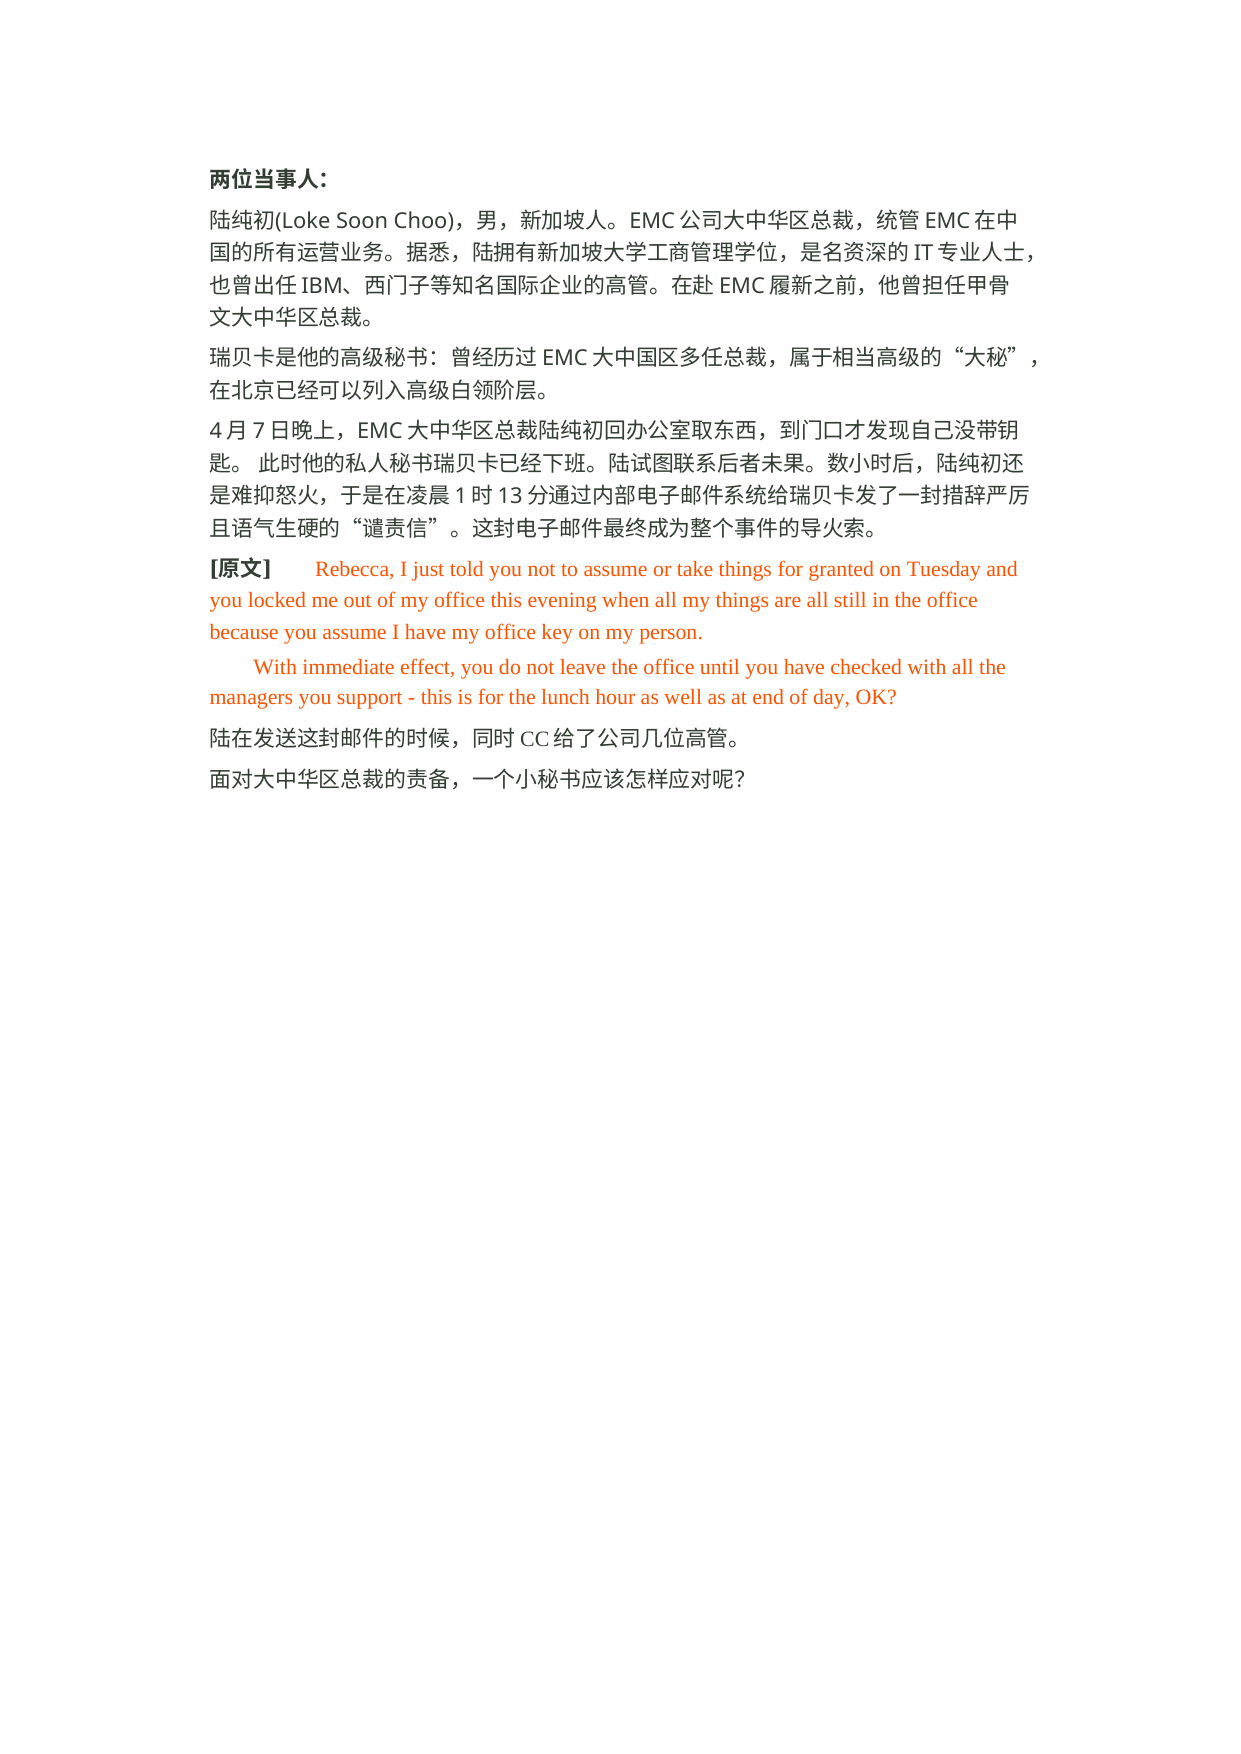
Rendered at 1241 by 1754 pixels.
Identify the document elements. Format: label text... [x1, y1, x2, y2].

text [原文] Rebecca, I just told you not to assume or take things for granted on Tuesday and you locked me out of my office this evening when all my things are all still in the office because you assume I have my office key on my person. With immediate effect, you do not leave the office until you have checked with all the managers you support - this is for the lunch hour as well as at end of day, OK? [209, 551, 1031, 713]
text 4月7日晚上，EMC大中华区总裁陆纯初回办公室取东西，到门口才发现自己没带钥匙。 此时他的私人秘书瑞贝卡已经下班。陆试图联系后者未果。数小时后，陆纯初还是难抑怒火，于是在凌晨1时13分通过内部电子邮件系统给瑞贝卡发了一封措辞严厉且语气生硬的“谴责信”。这封电子邮件最终成为整个事件的导火索。 [209, 413, 1031, 543]
text 两位当事人： [209, 162, 1031, 194]
text 瑞贝卡是他的高级秘书：曾经历过EMC大中国区多任总裁，属于相当高级的“大秘”，在北京已经可以列入高级白领阶层。 [209, 340, 1031, 405]
text 面对大中华区总裁的责备，一个小秘书应该怎样应对呢？ [209, 761, 1031, 794]
text 陆在发送这封邮件的时候，同时CC给了公司几位高管。 [209, 721, 1031, 753]
text 陆纯初(Loke Soon Choo)，男，新加坡人。EMC公司大中华区总裁，统管EMC在中国的所有运营业务。据悉，陆拥有新加坡大学工商管理学位，是名资深的IT专业人士，也曾出任IBM、西门子等知名国际企业的高管。在赴EMC履新之前，他曾担任甲骨文大中华区总裁。 [209, 202, 1031, 332]
